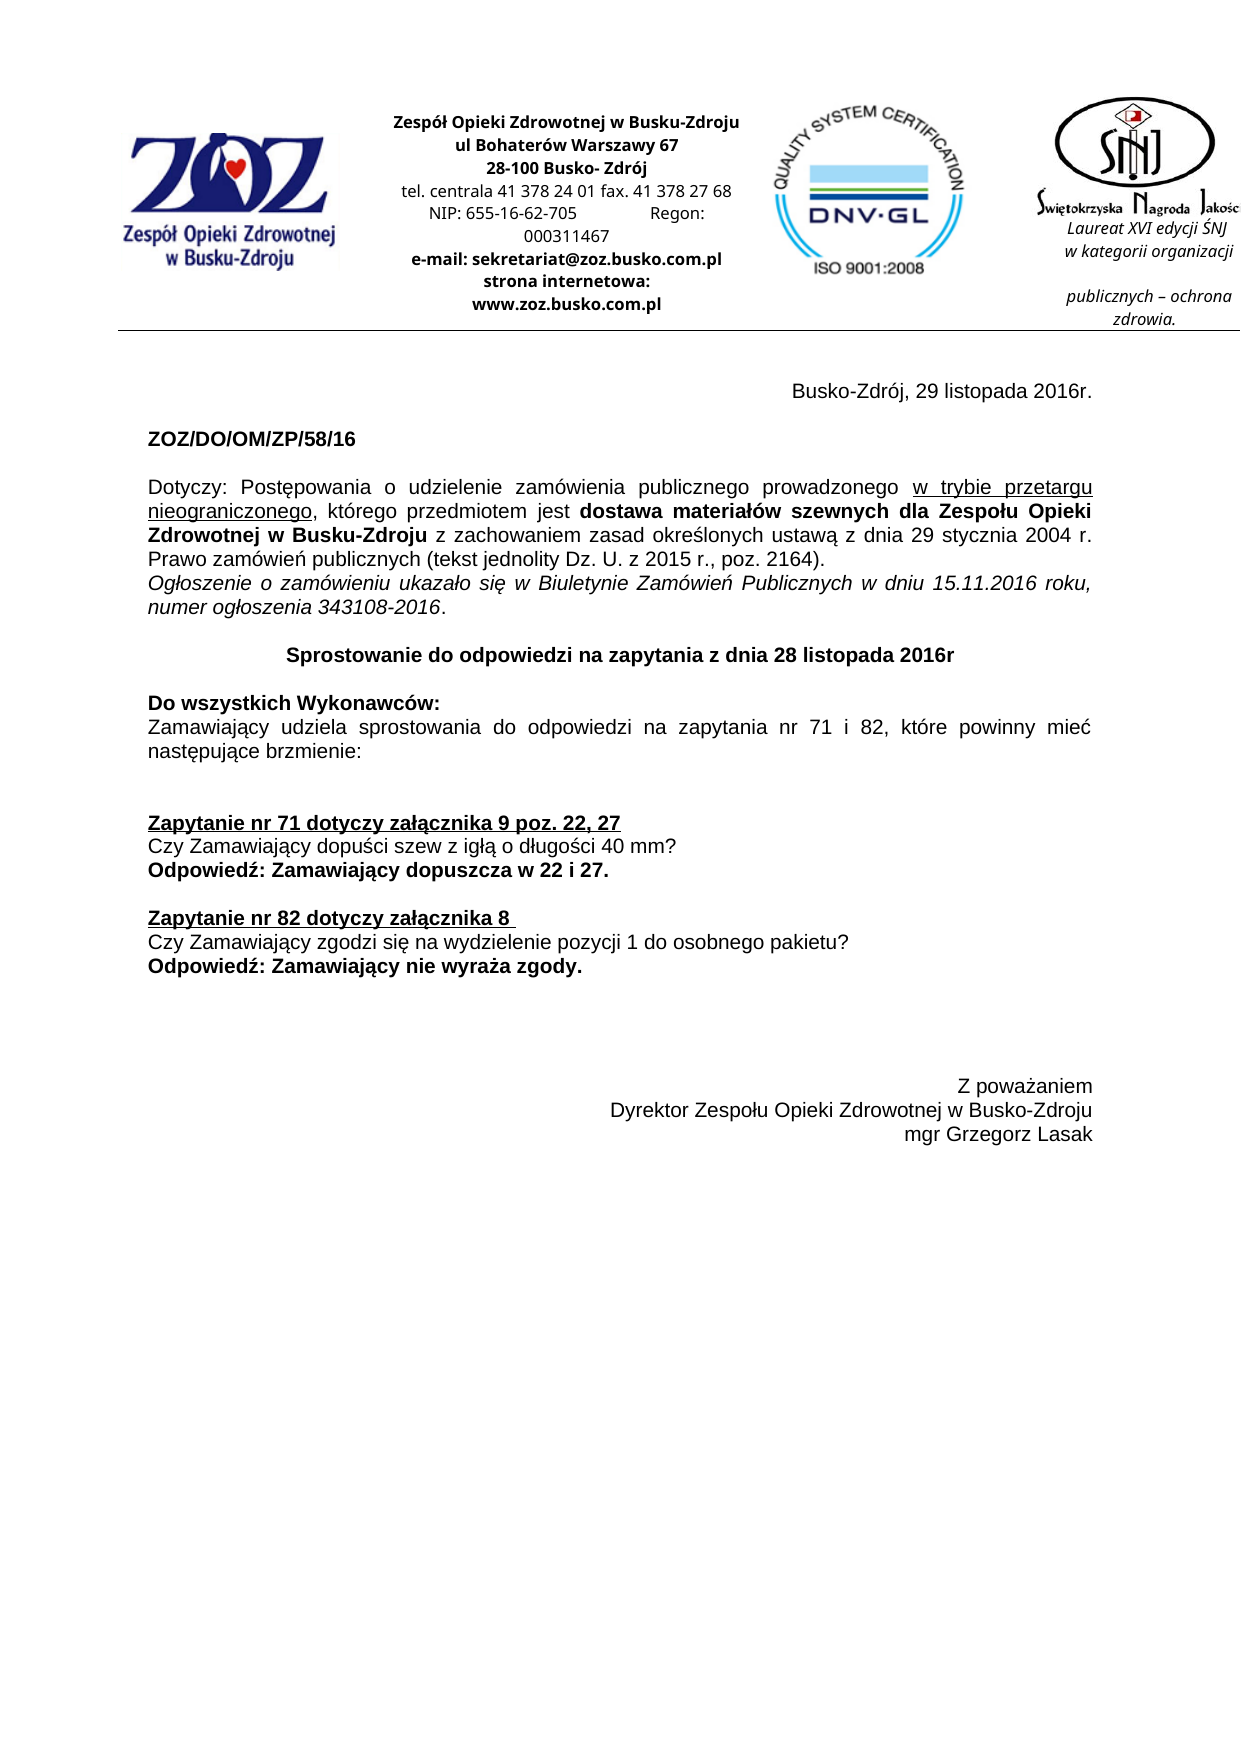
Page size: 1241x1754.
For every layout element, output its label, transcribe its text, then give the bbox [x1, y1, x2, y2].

text Do wszystkich Wykonawców: [148, 691, 1093, 714]
text Odpowiedź: Zamawiający nie wyraża zgody. [148, 954, 1093, 978]
text Dotyczy: Postępowania o udzielenie zamówienia publicznego prowadzonego w trybie przetargu nieograniczonego, którego przedmiotem jest dostawa materiałów szewnych dla Zespołu Opieki Zdrowotnej w Busku-Zdroju z zachowaniem zasad określonych ustawą z dnia 29 stycznia 2004 r. Prawo zamówień publicznych (tekst jednolity Dz. U. z 2015 r., poz. 2164). [148, 475, 1093, 571]
text mgr Grzegorz Lasak [148, 1122, 1093, 1146]
text Odpowiedź: Zamawiający dopuszcza w 22 i 27. [148, 858, 1093, 882]
text Busko-Zdrój, 29 listopada 2016r. [148, 379, 1093, 403]
text Ogłoszenie o zamówieniu ukazało się w Biuletynie Zamówień Publicznych w dniu 15.11.2016 roku, numer ogłoszenia 343108-2016. [148, 571, 1093, 619]
picture [766, 93, 977, 293]
text Dyrektor Zespołu Opieki Zdrowotnej w Busko-Zdroju [148, 1098, 1093, 1122]
text Zamawiający udziela sprostowania do odpowiedzi na zapytania nr 71 i 82, które powinny mieć następujące brzmienie: [148, 714, 1093, 762]
text Zapytanie nr 71 dotyczy załącznika 9 poz. 22, 27 [148, 810, 1093, 834]
picture [121, 133, 340, 271]
text ZOZ/DO/OM/ZP/58/16 [148, 427, 1093, 451]
text Zapytanie nr 82 dotyczy załącznika 8 [148, 906, 1093, 930]
text Sprostowanie do odpowiedzi na zapytania z dnia 28 listopada 2016r [148, 643, 1093, 667]
text Z poważaniem [148, 1074, 1093, 1098]
text Czy Zamawiający zgodzi się na wydzielenie pozycji 1 do osobnego pakietu? [148, 930, 1093, 954]
text Czy Zamawiający dopuści szew z igłą o długości 40 mm? [148, 834, 1093, 858]
picture [1030, 96, 1241, 217]
